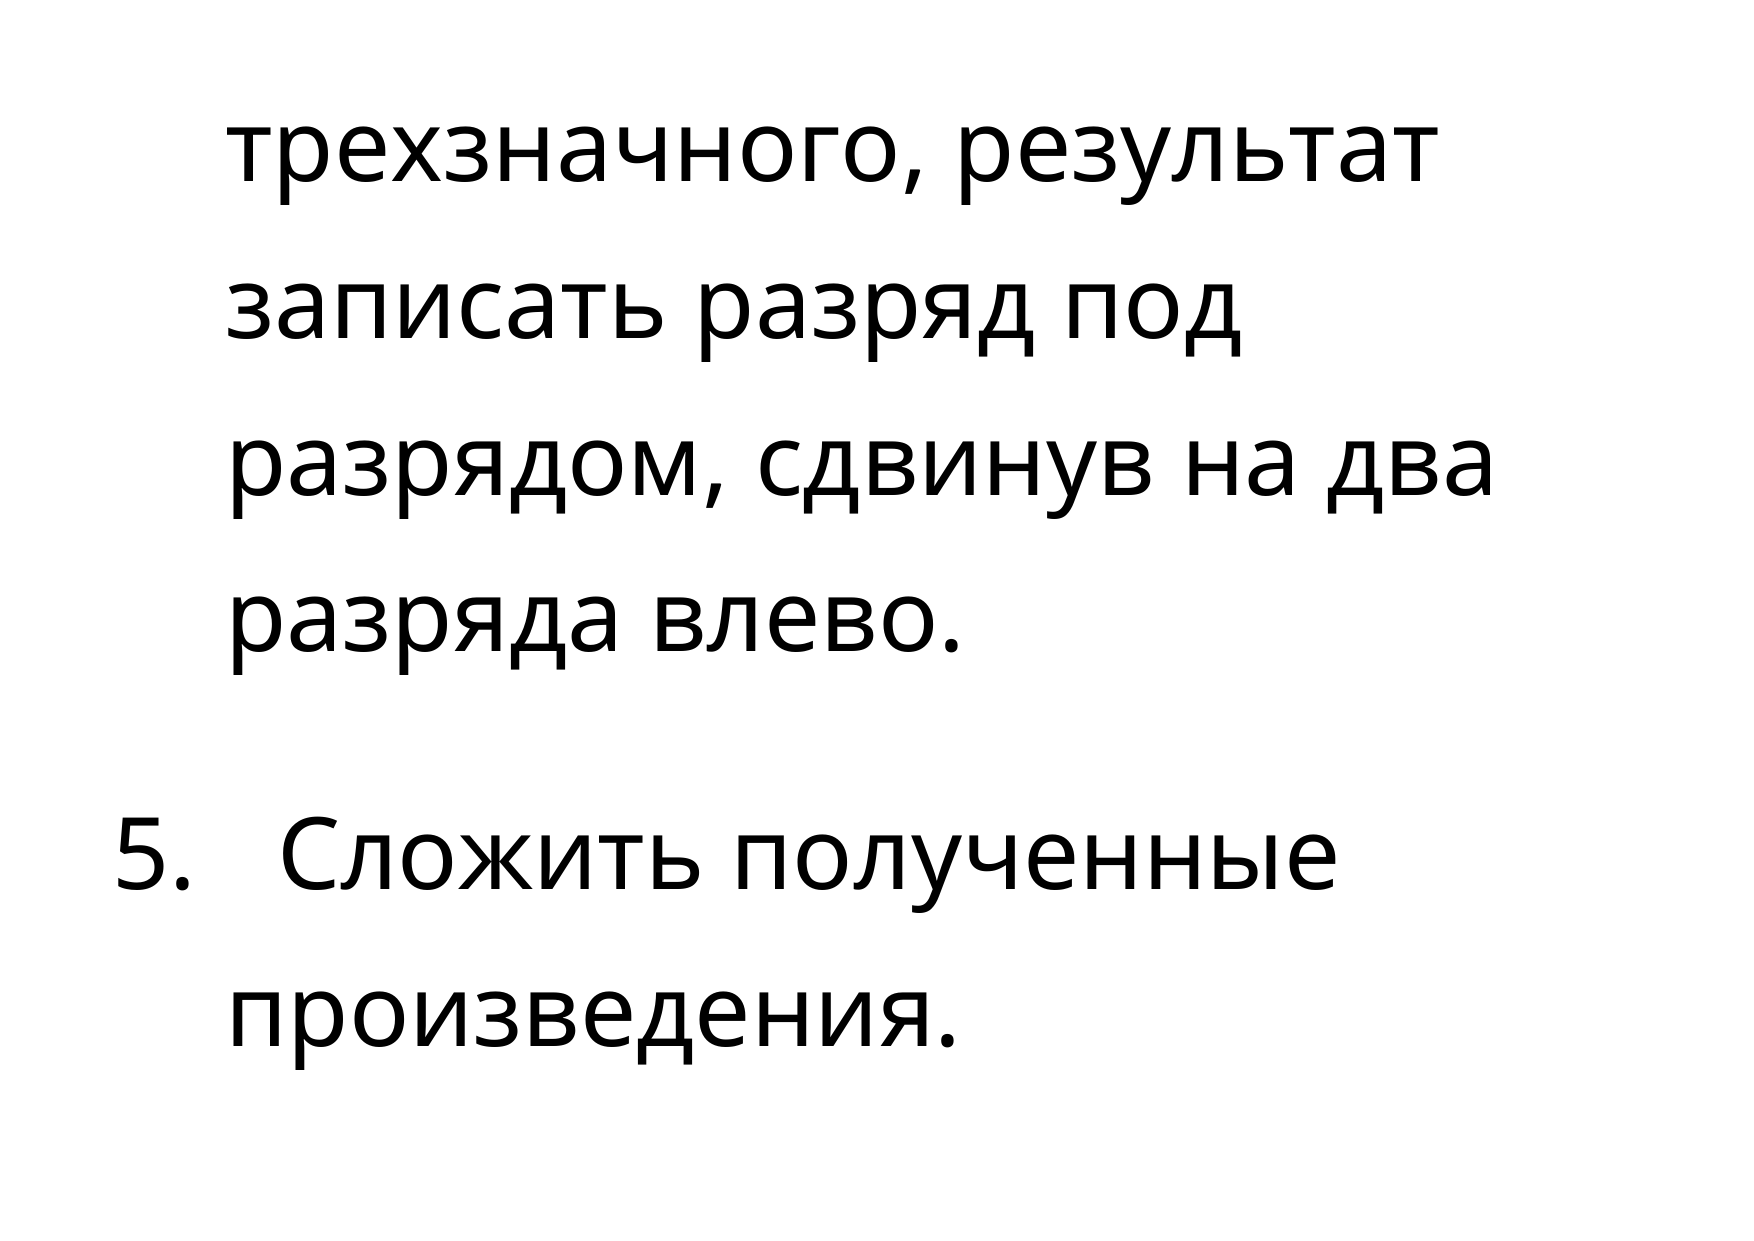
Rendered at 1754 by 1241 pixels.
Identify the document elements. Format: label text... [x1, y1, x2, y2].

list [112, 75, 1679, 681]
list Сложить полученные произведения. [112, 782, 1679, 1075]
